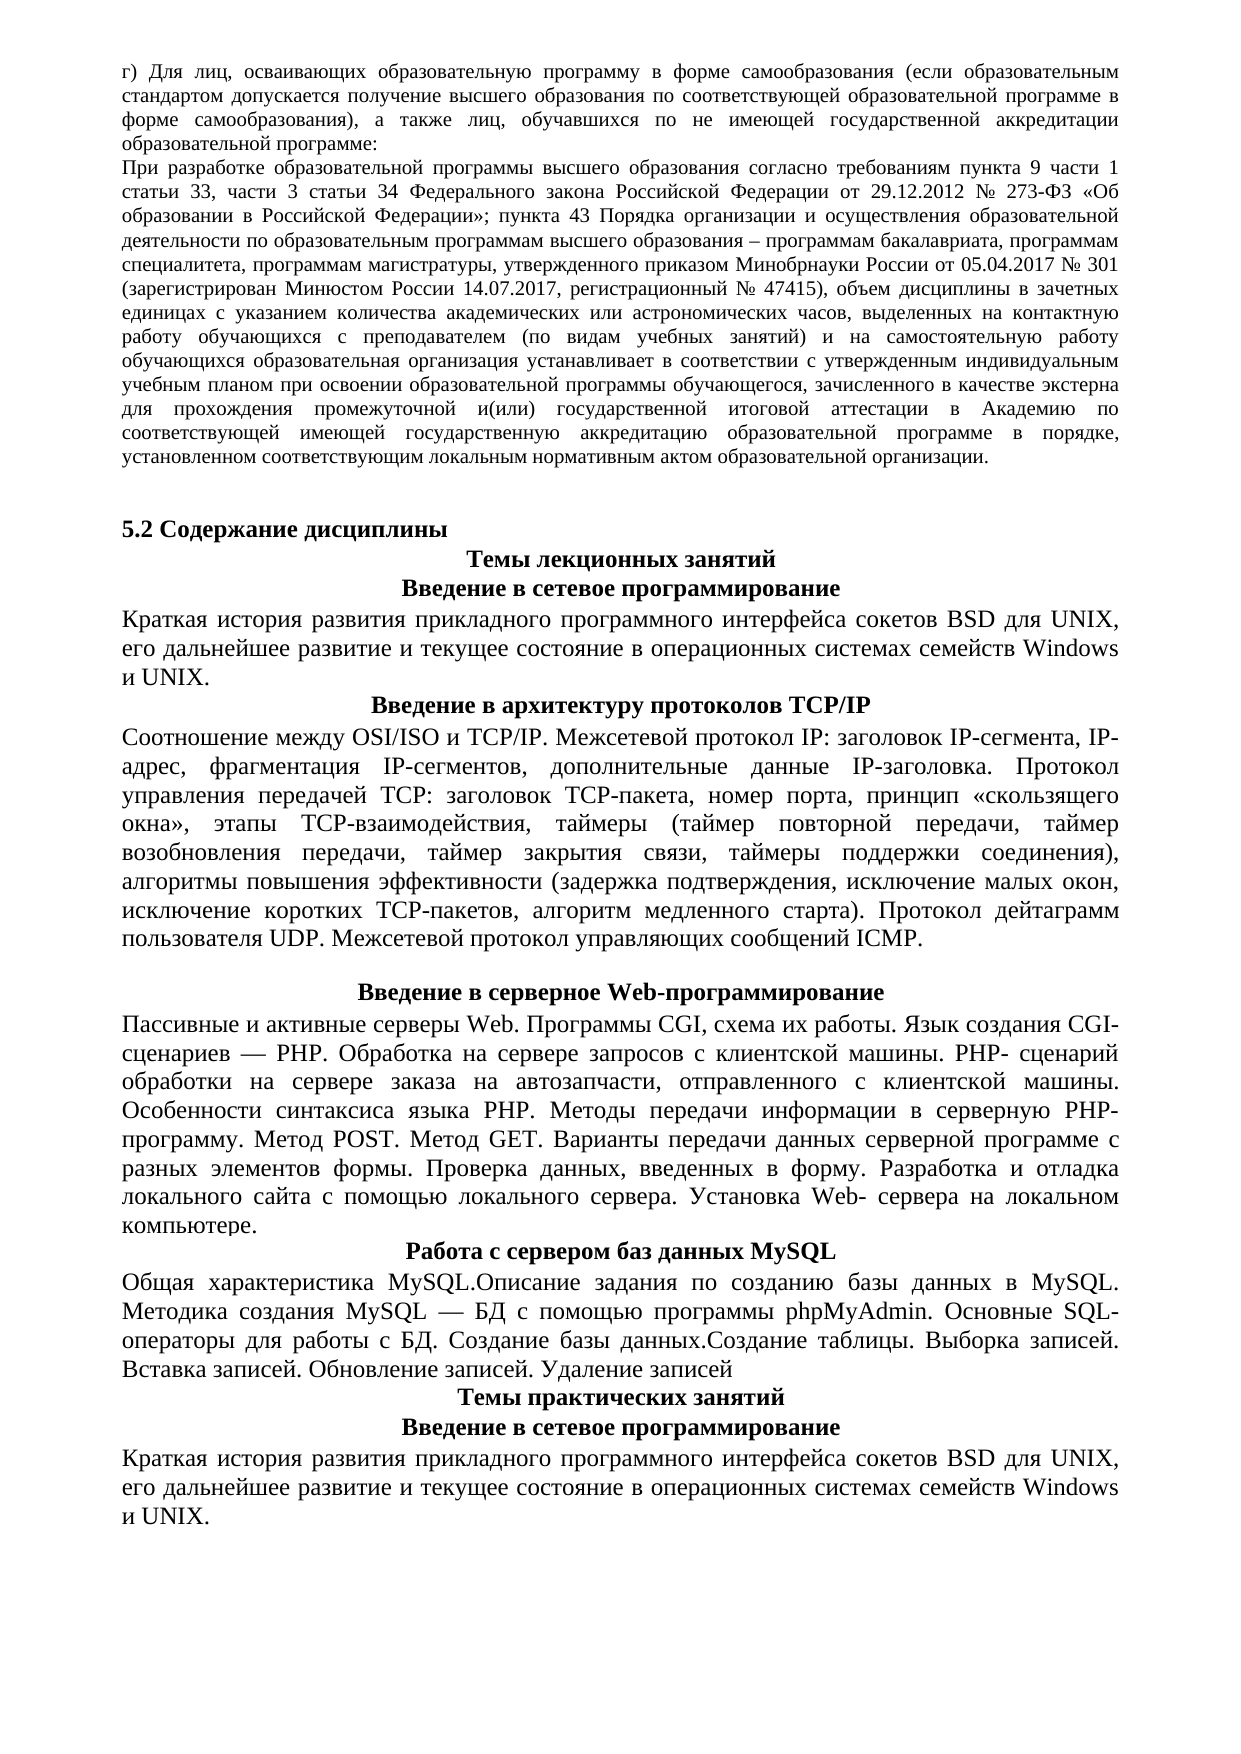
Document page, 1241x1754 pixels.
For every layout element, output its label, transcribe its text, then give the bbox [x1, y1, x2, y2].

table_cell Работа с сервером баз данных MySQL [118, 1236, 1124, 1267]
table_cell Соотношение между OSI/ISO и TCP/IP. Межсетевой протокол IP: заголовок IP-сегмента, IP-адрес, фрагментация IP-сегментов, дополнительные данные IP-заголовка. Протокол управления передачей TCP: заголовок TCP-пакета, номер порта, принцип «скользящего окна», этапы TCP-взаимодействия, таймеры (таймер повторной передачи, таймер возобновления передачи, таймер закрытия связи, таймеры поддержки соединения), алгоритмы повышения эффективности (задержка подтверждения, исключение малых окон, исключение коротких TCP-пакетов, алгоритм медленного старта). Протокол дейтаграмм пользователя UDP. Межсетевой протокол управляющих сообщений ICMP. [118, 722, 1124, 977]
table_cell Введение в архитектуру протоколов TCP/IP [118, 691, 1124, 722]
table_cell Введение в сетевое программирование [118, 1412, 1124, 1443]
table_cell Введение в серверное Web-программирование [118, 977, 1124, 1009]
table_cell Краткая история развития прикладного программного интерфейса сокетов BSD для UNIX, его дальнейшее развитие и текущее состояние в операционных системах семейств Windows и UNIX. [118, 1444, 1124, 1529]
table_cell Общая характеристика MySQL.Описание задания по созданию базы данных в MySQL. Методика создания MySQL — БД с помощью программы phpMyAdmin. Основные SQL- операторы для работы с БД. Создание базы данных.Создание таблицы. Выборка записей. Вставка записей. Обновление записей. Удаление записей [118, 1268, 1124, 1382]
table_cell Пассивные и активные серверы Web. Программы CGI, схема их работы. Язык создания CGI-сценариев — PHP. Обработка на сервере запросов с клиентской машины. PHP- сценарий обработки на сервере заказа на автозапчасти, отправленного с клиентской машины. Особенности синтаксиса языка PHP. Методы передачи информации в серверную PHP-программу. Метод POST. Метод GET. Варианты передачи данных серверной программе с разных элементов формы. Проверка данных, введенных в форму. Разработка и отладка локального сайта с помощью локального сервера. Установка Web- сервера на локальном компьютере. [118, 1009, 1124, 1236]
table_cell Введение в сетевое программирование [118, 573, 1124, 604]
table_cell Темы практических занятий [118, 1382, 1124, 1410]
table_cell 5.2 Содержание дисциплины [118, 483, 1124, 544]
table_cell Краткая история развития прикладного программного интерфейса сокетов BSD для UNIX, его дальнейшее развитие и текущее состояние в операционных системах семейств Windows и UNIX. [118, 605, 1124, 691]
table_header г) Для лиц, осваивающих образовательную программу в форме самообразования (если образовательным стандартом допускается получение высшего образования по соответствующей образовательной программе в форме самообразования), а также лиц, обучавшихся по не имеющей государственной аккредитации образовательной программе: При разработке образовательной программы высшего образования согласно требованиям пункта 9 части 1 статьи 33, части 3 статьи 34 Федерального закона Российской Федерации от 29.12.2012 № 273-ФЗ «Об образовании в Российской Федерации»; пункта 43 Порядка организации и осуществления образовательной деятельности по образовательным программам высшего образования – программам бакалавриата, программам специалитета, программам магистратуры, утвержденного приказом Минобрнауки России от 05.04.2017 № 301 (зарегистрирован Минюстом России 14.07.2017, регистрационный № 47415), объем дисциплины в зачетных единицах с указанием количества академических или астрономических часов, выделенных на контактную работу обучающихся с преподавателем (по видам учебных занятий) и на самостоятельную работу обучающихся образовательная организация устанавливает в соответствии с утвержденным индивидуальным учебным планом при освоении образовательной программы обучающегося, зачисленного в качестве экстерна для прохождения промежуточной и(или) государственной итоговой аттестации в Академию по соответствующей имеющей государственную аккредитацию образовательной программе в порядке, установленном соответствующим локальным нормативным актом образовательной организации. [118, 59, 1124, 483]
table_cell Темы лекционных занятий [118, 544, 1124, 573]
